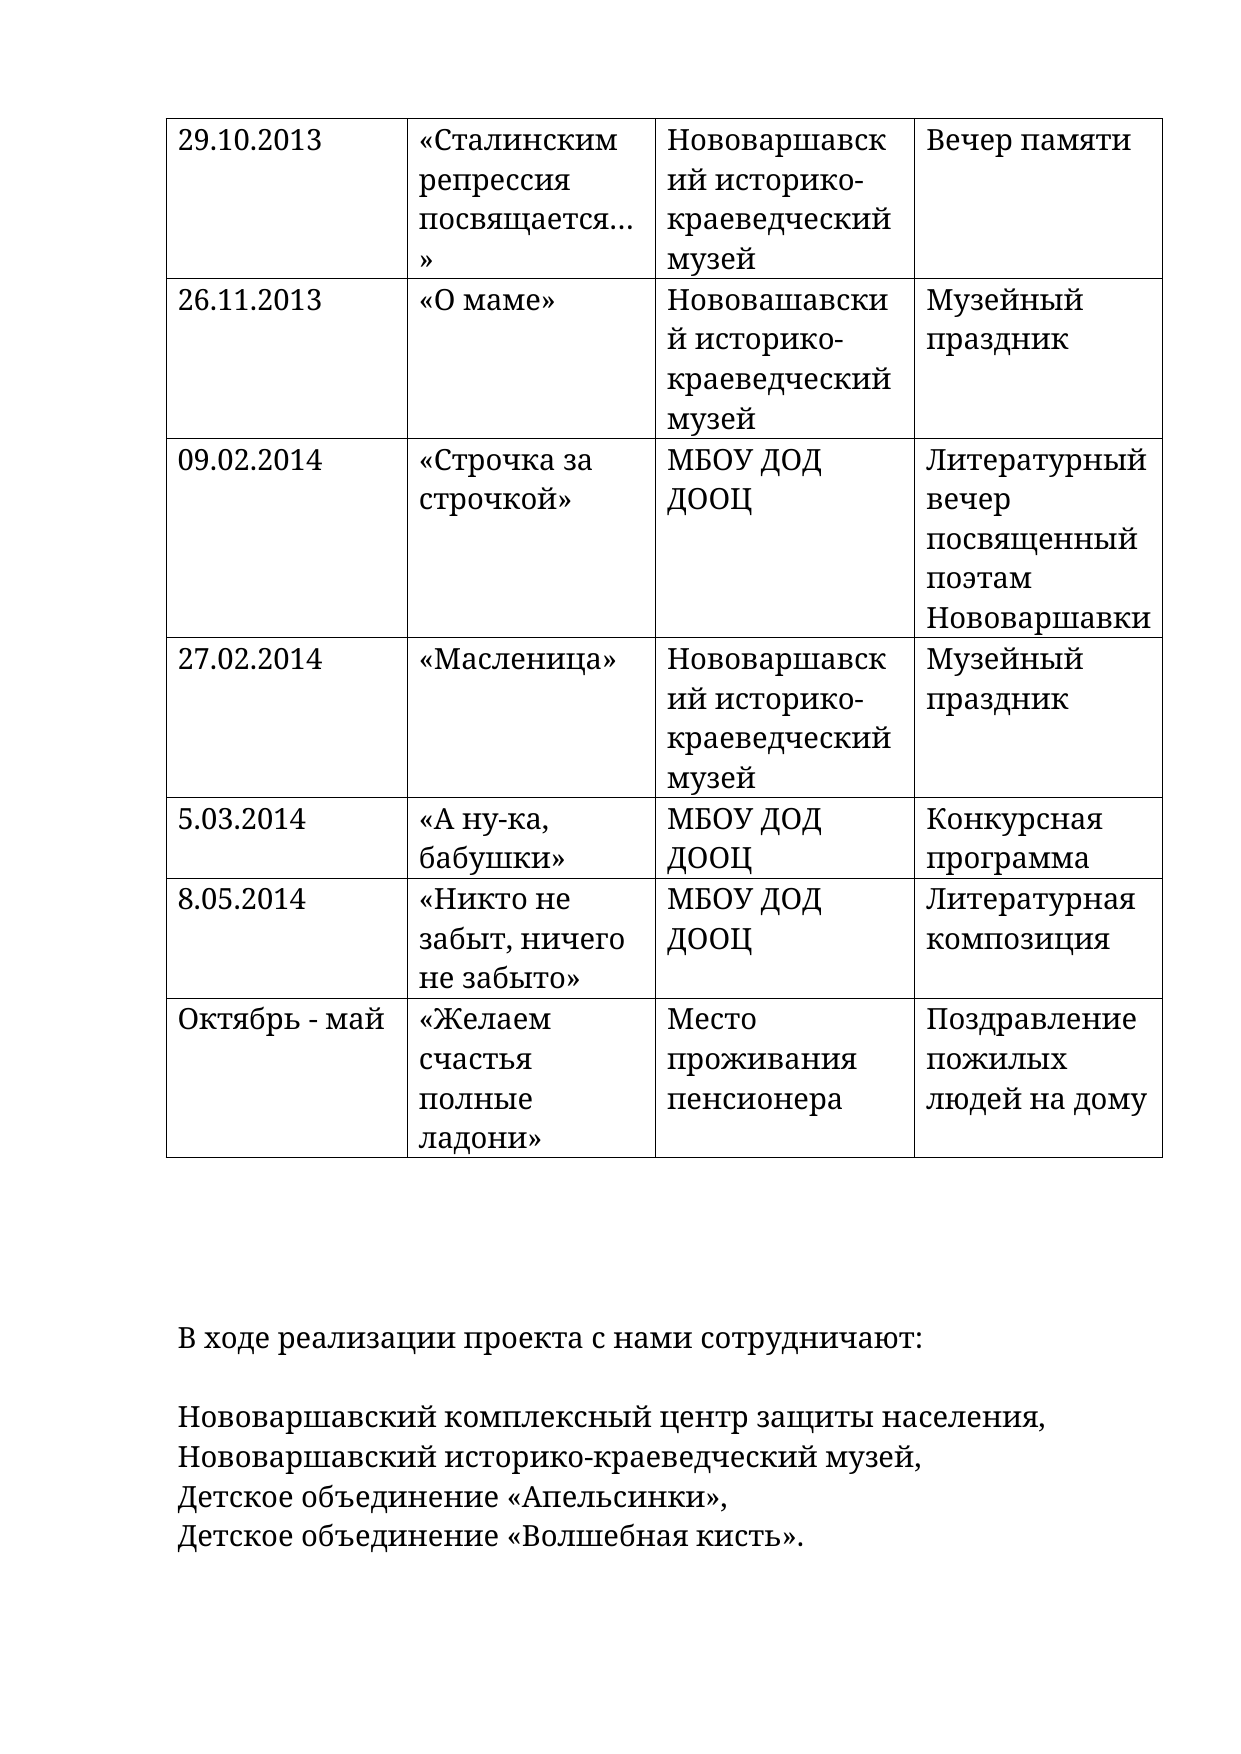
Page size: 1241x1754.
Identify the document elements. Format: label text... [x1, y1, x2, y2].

table_cell Конкурсная программа [915, 798, 1162, 877]
text Детское объединение «Апельсинки», [177, 1476, 1152, 1516]
table_cell Вечер памяти [915, 119, 1162, 278]
text Детское объединение «Волшебная кисть». [177, 1516, 1152, 1555]
table_cell 09.02.2014 [167, 439, 407, 637]
table_cell «А ну-ка, бабушки» [408, 798, 655, 877]
table_cell 27.02.2014 [167, 638, 407, 797]
table_cell «Желаем счастья полные ладони» [408, 999, 655, 1157]
text Нововаршавский комплексный центр защиты населения, [177, 1396, 1152, 1436]
table_cell Октябрь - май [167, 999, 407, 1157]
table_cell 29.10.2013 [167, 119, 407, 278]
text В ходе реализации проекта с нами сотрудничают: [177, 1317, 1152, 1357]
table_cell «Никто не забыт, ничего не забыто» [408, 879, 655, 997]
table_cell «Масленица» [408, 638, 655, 797]
table_cell МБОУ ДОД ДООЦ [656, 798, 914, 877]
table_cell Литературная композиция [915, 879, 1162, 997]
table_cell Место проживания пенсионера [656, 999, 914, 1157]
table_cell «О маме» [408, 279, 655, 438]
table_cell Музейный праздник [915, 638, 1162, 797]
table_cell Нововашавский историко-краеведческий музей [656, 279, 914, 438]
table_cell Музейный праздник [915, 279, 1162, 438]
table_cell 5.03.2014 [167, 798, 407, 877]
table_cell 8.05.2014 [167, 879, 407, 997]
table_cell «Строчка за строчкой» [408, 439, 655, 637]
table_cell Литературный вечер посвященный поэтам Нововаршавки [915, 439, 1162, 637]
table_cell Нововаршавский историко-краеведческий музей [656, 638, 914, 797]
table_cell МБОУ ДОД ДООЦ [656, 879, 914, 997]
table_cell Нововаршавский историко-краеведческий музей [656, 119, 914, 278]
table_cell «Сталинским репрессия посвящается…» [408, 119, 655, 278]
text Нововаршавский историко-краеведческий музей, [177, 1436, 1152, 1476]
table_cell МБОУ ДОД ДООЦ [656, 439, 914, 637]
table_cell Поздравление пожилых людей на дому [915, 999, 1162, 1157]
table_cell 26.11.2013 [167, 279, 407, 438]
